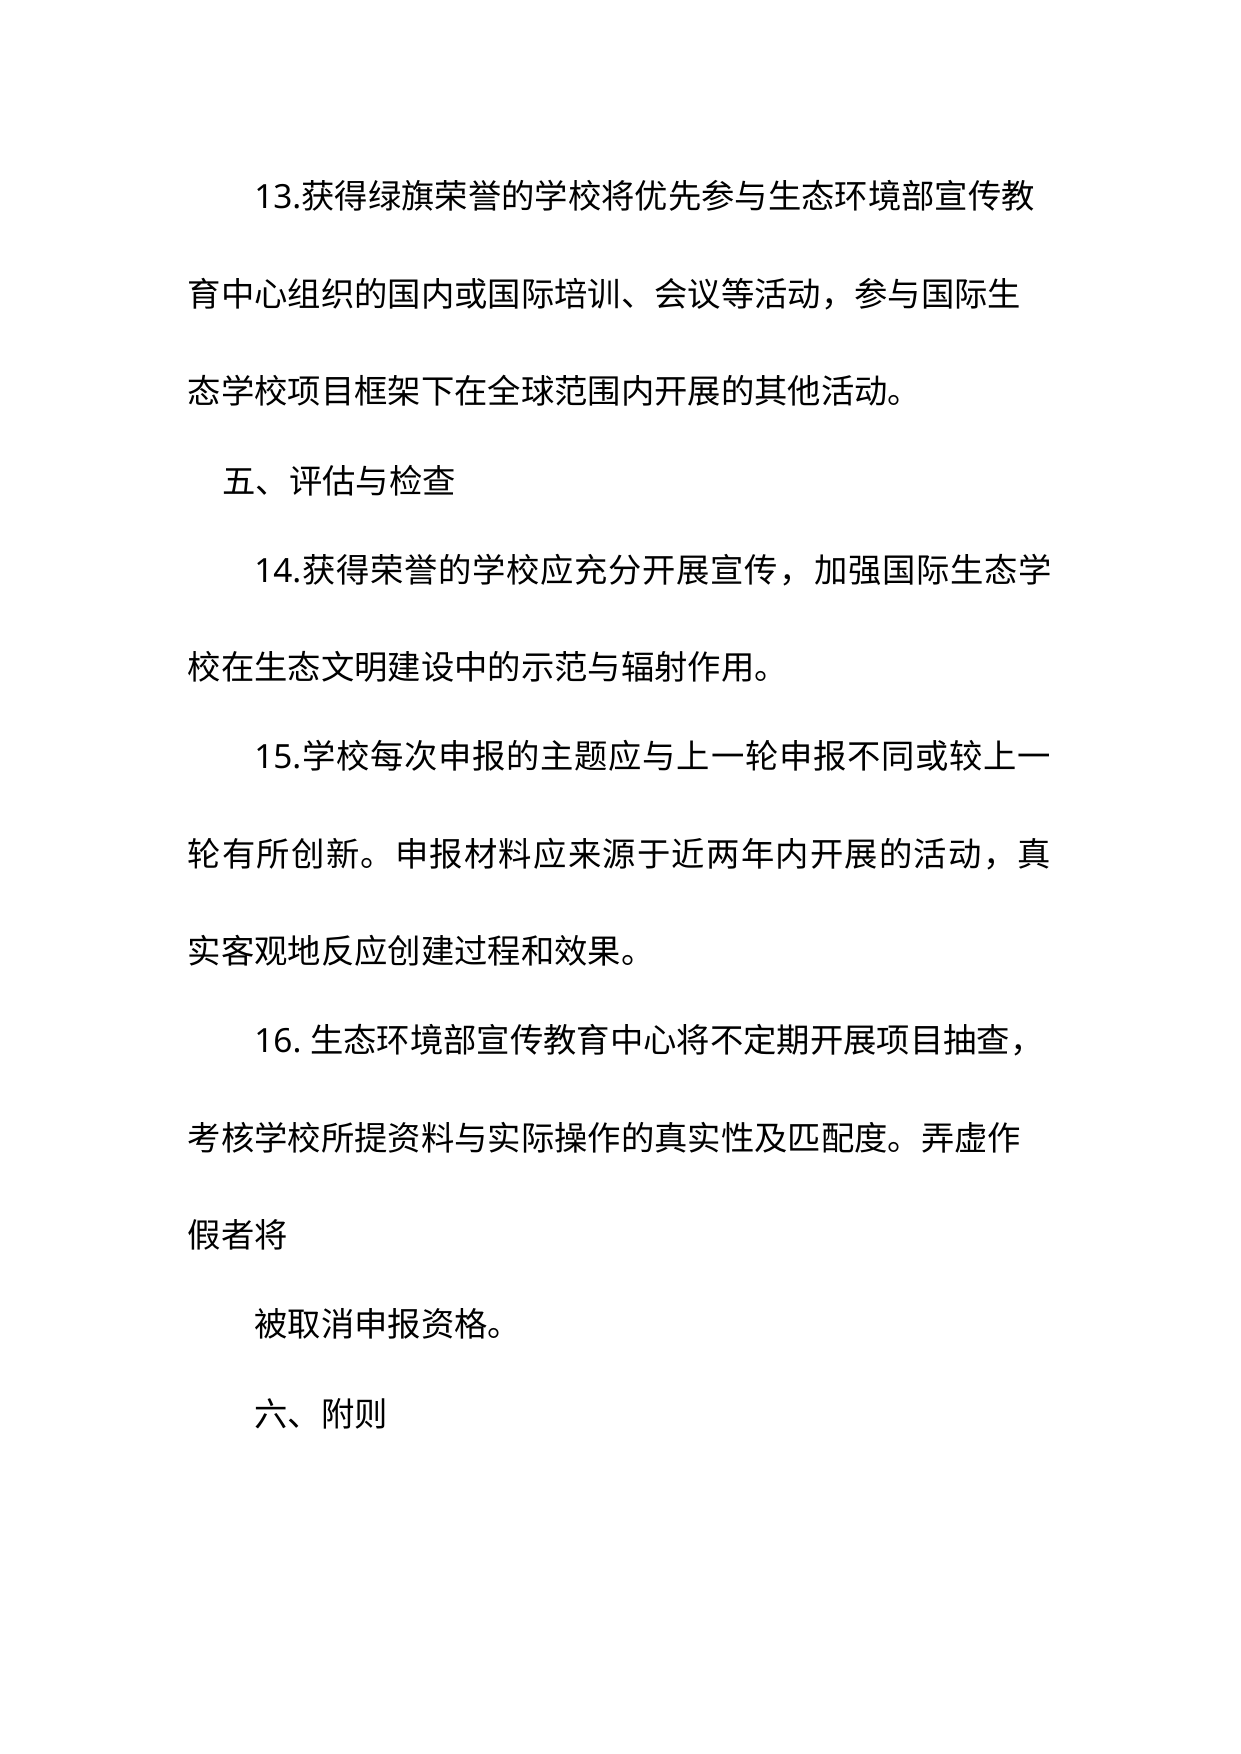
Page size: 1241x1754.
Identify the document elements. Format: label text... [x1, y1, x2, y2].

text 五、评估与检查 [187, 446, 1053, 511]
text 六、附则 [187, 1379, 1053, 1444]
text 被取消申报资格。 [187, 1290, 1053, 1355]
text 14.获得荣誉的学校应充分开展宣传，加强国际生态学校在生态文明建设中的示范与辐射作用。 [187, 535, 1053, 698]
text 16. 生态环境部宣传教育中心将不定期开展项目抽查，考核学校所提资料与实际操作的真实性及匹配度。弄虚作假者将 [187, 1006, 1053, 1266]
text 15.学校每次申报的主题应与上一轮申报不同或较上一轮有所创新。申报材料应来源于近两年内开展的活动，真实客观地反应创建过程和效果。 [187, 722, 1053, 982]
text 13.获得绿旗荣誉的学校将优先参与生态环境部宣传教育中心组织的国内或国际培训、会议等活动，参与国际生态学校项目框架下在全球范围内开展的其他活动。 [187, 162, 1053, 422]
